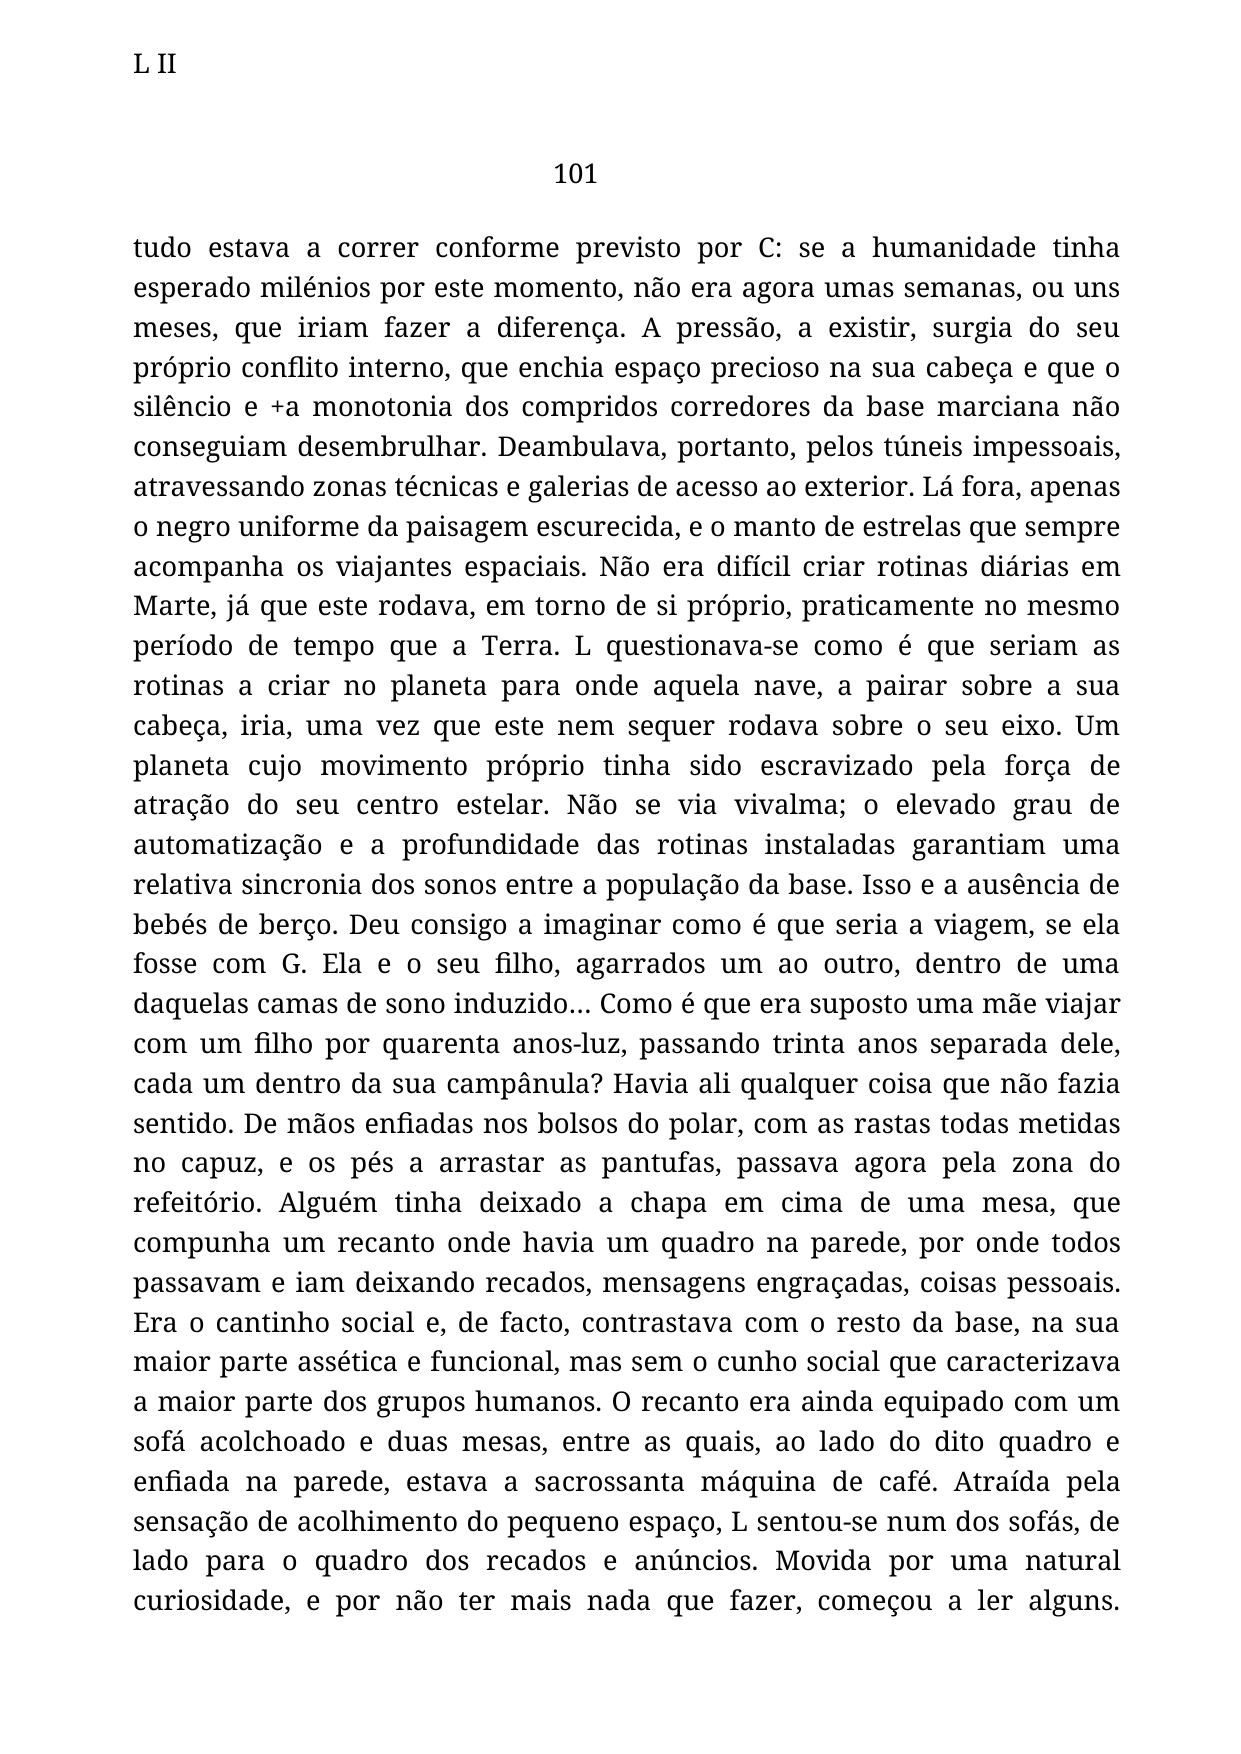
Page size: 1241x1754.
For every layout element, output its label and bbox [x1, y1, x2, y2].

text [133, 229, 1122, 1618]
